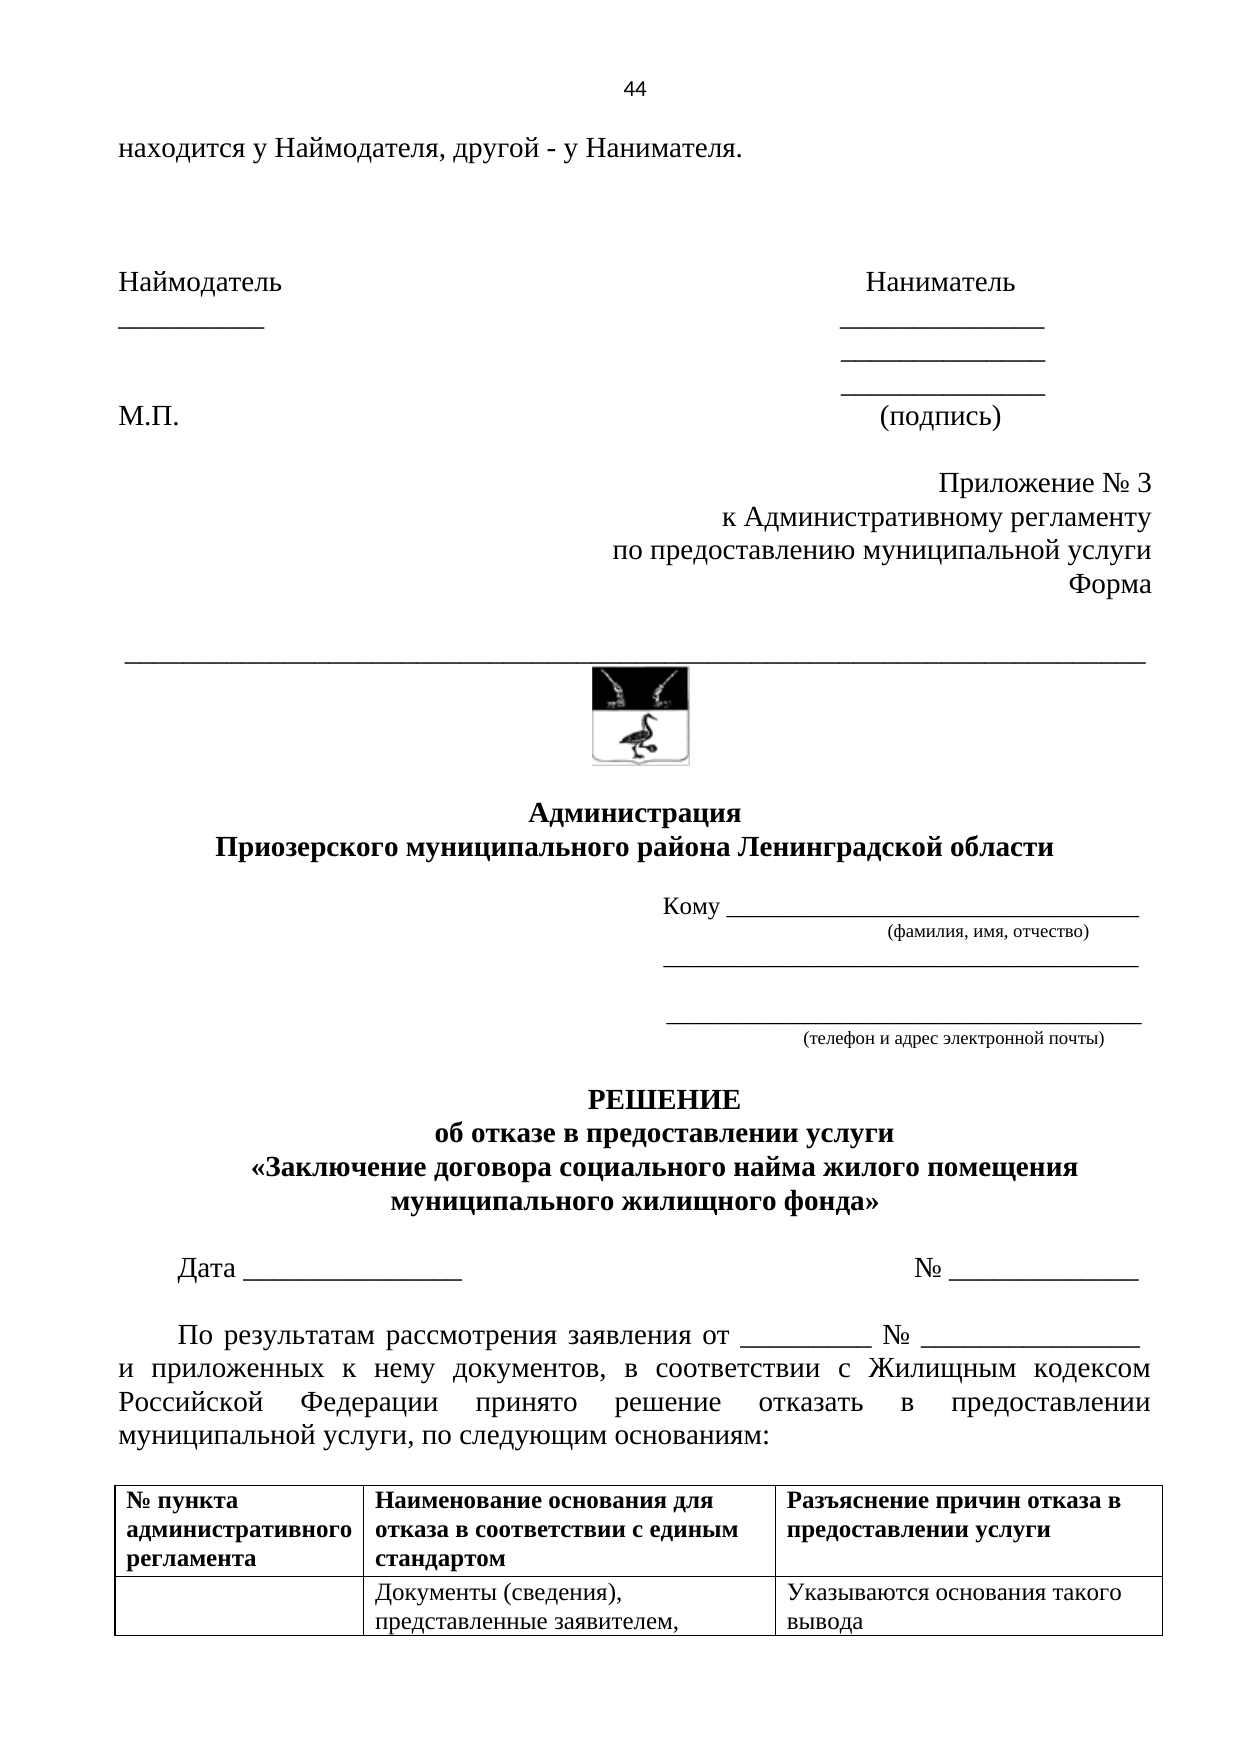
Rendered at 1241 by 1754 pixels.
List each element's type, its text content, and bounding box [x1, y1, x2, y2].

text М.П. (подпись) [118, 398, 1152, 432]
text Приозерского муниципального района Ленинградской области [118, 829, 1152, 862]
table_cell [364, 1577, 775, 1635]
text Приложение № 3 [118, 465, 1152, 499]
text ______________ [118, 331, 1152, 365]
text По результатам рассмотрения заявления от _________ № _______________ и приложенных к нему документов, в соответствии с Жилищным кодексом Российской Федерации принято решение отказать в предоставлении муниципальной услуги, по следующим основаниям: [118, 1317, 1152, 1451]
table_header № пункта административного регламента [116, 1486, 363, 1576]
text РЕШЕНИЕ [118, 1082, 1152, 1116]
table_cell [116, 1577, 363, 1635]
table_header Разъяснение причин отказа в предоставлении услуги [776, 1486, 1162, 1576]
text Форма [118, 566, 1152, 599]
text Наймодатель Наниматель [118, 264, 1152, 298]
text ______________________________________ [118, 998, 1152, 1027]
picture [592, 666, 691, 767]
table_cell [776, 1577, 1162, 1635]
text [118, 130, 1152, 163]
text «Заключение договора социального найма жилого помещения муниципального жилищного фонда» [118, 1149, 1152, 1216]
text ______________________________________________________________________ [118, 633, 1152, 667]
text по предоставлению муниципальной услуги [532, 532, 1152, 566]
text (телефон и адрес электронной почты) [118, 1027, 1152, 1048]
text __________ ______________ [118, 298, 1152, 331]
text ______________ [118, 365, 1152, 398]
text (фамилия, имя, отчество) [118, 920, 1152, 941]
text Администрация [118, 795, 1152, 829]
text об отказе в предоставлении услуги [118, 1116, 1152, 1149]
table_header Наименование основания для отказа в соответствии с единым стандартом [364, 1486, 775, 1576]
text Дата _______________ № _____________ [118, 1250, 1152, 1283]
text Кому _________________________________ [118, 891, 1152, 920]
text ______________________________________ [118, 941, 1152, 970]
text к Административному регламенту [532, 499, 1152, 532]
